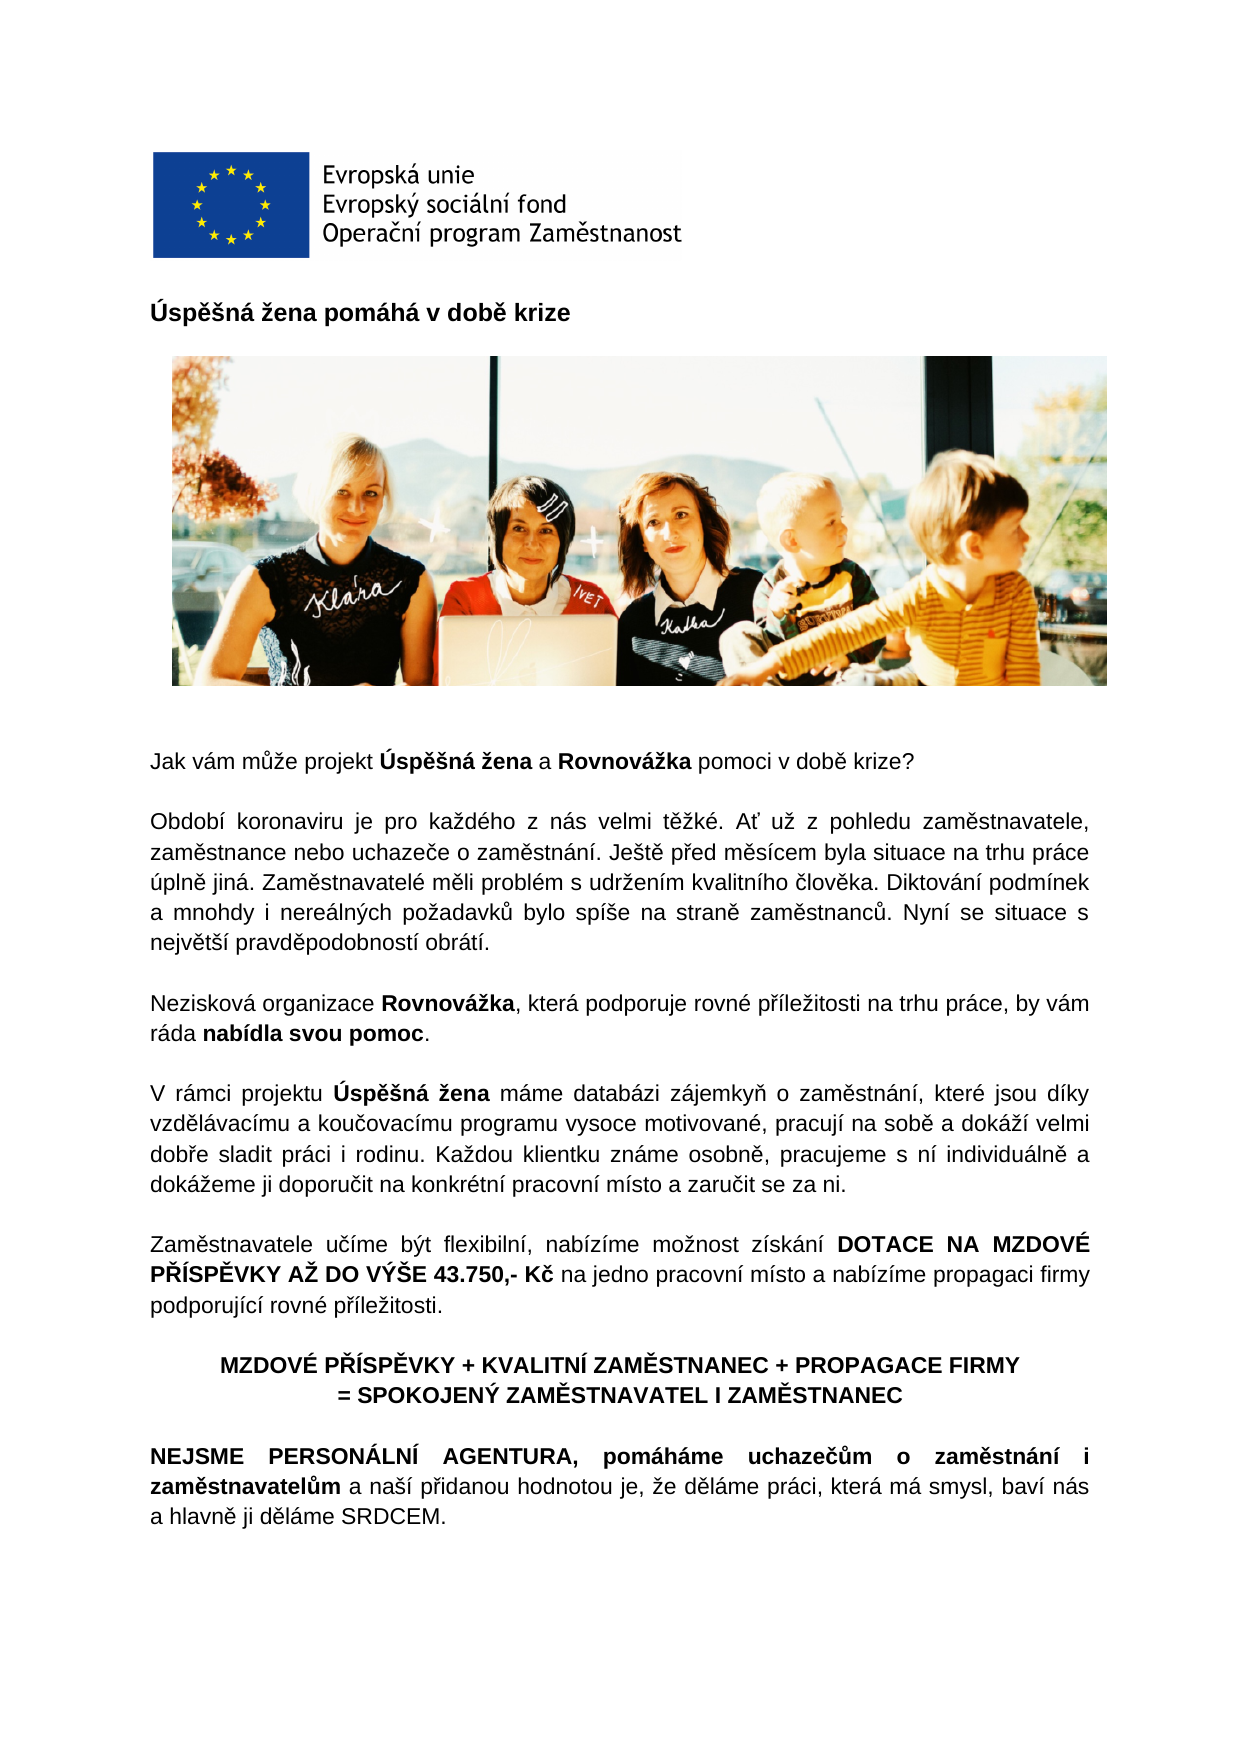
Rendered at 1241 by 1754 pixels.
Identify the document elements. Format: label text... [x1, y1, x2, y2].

text Období koronaviru je pro každého z nás velmi těžké. Ať už z pohledu zaměstnavatele, zaměstnance nebo uchazeče o zaměstnání. Ještě před měsícem byla situace na trhu práce úplně jiná. Zaměstnavatelé měli problém s udržením kvalitního člověka. Diktování podmínek a mnohdy i nereálných požadavků bylo spíše na straně zaměstnanců. Nyní se situace s největší pravděpodobností obrátí. [150, 808, 1090, 955]
picture [167, 351, 1108, 691]
picture [150, 150, 682, 261]
text NEJSME PERSONÁLNÍ AGENTURA, pomáháme uchazečům o zaměstnání i zaměstnavatelům a naší přidanou hodnotou je, že děláme práci, která má smysl, baví nás a hlavně ji děláme SRDCEM. [150, 1443, 1090, 1529]
text Zaměstnavatele učíme být flexibilní, nabízíme možnost získání DOTACE NA MZDOVÉ PŘÍSPĚVKY AŽ DO VÝŠE 43.750,- Kč na jedno pracovní místo a nabízíme propagaci firmy podporující rovné příležitosti. [150, 1231, 1090, 1318]
text Nezisková organizace Rovnovážka, která podporuje rovné příležitosti na trhu práce, by vám ráda nabídla svou pomoc. [150, 989, 1090, 1046]
text MZDOVÉ PŘÍSPĚVKY + KVALITNÍ ZAMĚSTNANEC + PROPAGACE FIRMY [150, 1352, 1090, 1378]
text V rámci projektu Úspěšná žena máme databázi zájemkyň o zaměstnání, které jsou díky vzdělávacímu a koučovacímu programu vysoce motivované, pracují na sobě a dokáží velmi dobře sladit práci i rodinu. Každou klientku známe osobně, pracujeme s ní individuálně a dokážeme ji doporučit na konkrétní pracovní místo a zaručit se za ni. [150, 1080, 1090, 1197]
text = SPOKOJENÝ ZAMĚSTNAVATEL I ZAMĚSTNANEC [150, 1382, 1090, 1408]
text Jak vám může projekt Úspěšná žena a Rovnovážka pomoci v době krize? [150, 748, 1090, 774]
text Úspěšná žena pomáhá v době krize [150, 298, 1090, 327]
